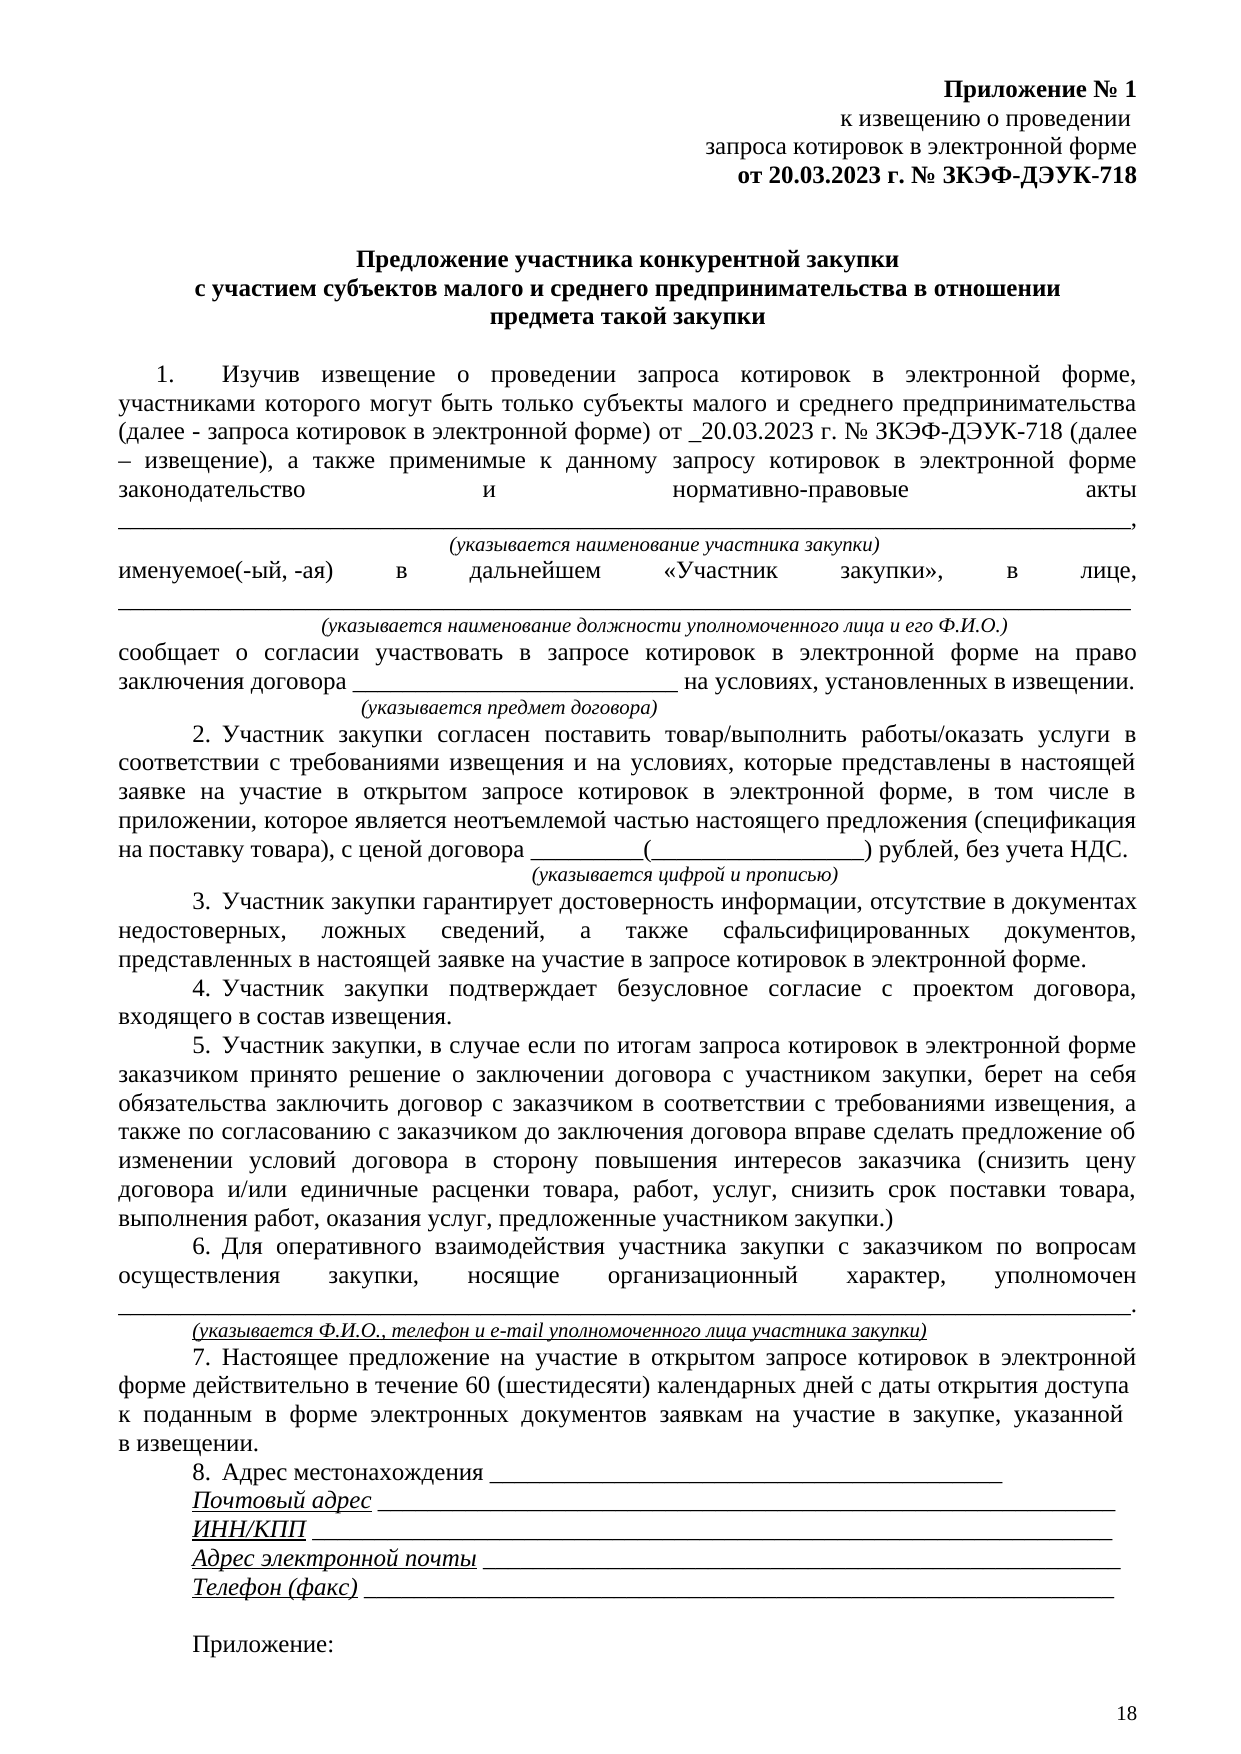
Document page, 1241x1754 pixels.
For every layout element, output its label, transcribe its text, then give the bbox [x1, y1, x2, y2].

text (указывается цифрой и прописью) [118, 862, 1137, 886]
list Участник закупки согласен поставить товар/выполнить работы/оказать услуги в соответствии с требованиями извещения и на условиях, которые представлены в настоящей заявке на участие в открытом запросе котировок в электронной форме, в том числе в приложении, которое является неотъемлемой частью настоящего предложения (спецификация на поставку товара), с ценой договора _________(_________________) рублей, без учета НДС. [118, 719, 1137, 862]
list Изучив извещение о проведении запроса котировок в электронной форме, участниками которого могут быть только субъекты малого и среднего предпринимательства (далее - запроса котировок в электронной форме) от _20.03.2023 г. № ЗКЭФ-ДЭУК-718 (далее – извещение), а также применимые к данному запросу котировок в электронной форме законодательство и нормативно-правовые акты _________________________________________________________________________________, [118, 359, 1137, 531]
text от 20.03.2023 г. № ЗКЭФ-ДЭУК-718 [118, 160, 1137, 189]
text (указывается предмет договора) [118, 694, 1137, 719]
list Адрес местонахождения _________________________________________ [118, 1457, 1137, 1486]
list Участник закупки подтверждает безусловное согласие с проектом договора, входящего в состав извещения. [118, 973, 1137, 1030]
text (указывается Ф.И.О., телефон и e-mail уполномоченного лица участника закупки) [118, 1318, 1137, 1342]
text (указывается наименование должности уполномоченного лица и его Ф.И.О.) [118, 613, 1137, 637]
text Адрес электронной почты ___________________________________________________ [118, 1543, 1137, 1572]
text Почтовый адрес ___________________________________________________________ [118, 1486, 1137, 1514]
text сообщает о согласии участвовать в запросе котировок в электронной форме на право заключения договора __________________________ на условиях, установленных в извещении. [118, 637, 1137, 694]
text Предложение участника конкурентной закупки с участием субъектов малого и среднего предпринимательства в отношении предмета такой закупки [118, 244, 1137, 330]
list Участник закупки, в случае если по итогам запроса котировок в электронной форме заказчиком принято решение о заключении договора с участником закупки, берет на себя обязательства заключить договор с заказчиком в соответствии с требованиями извещения, а также по согласованию с заказчиком до заключения договора вправе сделать предложение об изменении условий договора в сторону повышения интересов заказчика (снизить цену договора и/или единичные расценки товара, работ, услуг, снизить срок поставки товара, выполнения работ, оказания услуг, предложенные участником закупки.) [118, 1030, 1137, 1231]
text Телефон (факс) ____________________________________________________________ [118, 1572, 1137, 1601]
text (указывается наименование участника закупки) [118, 531, 1137, 556]
text именуемое(-ый, -ая) в дальнейшем «Участник закупки», в лице, _________________________________________________________________________________ [118, 556, 1137, 613]
text ИНН/КПП ________________________________________________________________ [118, 1514, 1137, 1543]
list Настоящее предложение на участие в открытом запросе котировок в электронной форме действительно в течение 60 (шестидесяти) календарных дней с даты открытия доступа к поданным в форме электронных документов заявкам на участие в закупке, указанной в извещении. [118, 1342, 1137, 1457]
list Для оперативного взаимодействия участника закупки с заказчиком по вопросам осуществления закупки, носящие организационный характер, уполномочен _________________________________________________________________________________. [118, 1231, 1137, 1318]
text Приложение № 1 [118, 74, 1137, 103]
text Приложение: [118, 1629, 1137, 1658]
text к извещению о проведении запроса котировок в электронной форме [620, 103, 1137, 160]
list Участник закупки гарантирует достоверность информации, отсутствие в документах недостоверных, ложных сведений, а также сфальсифицированных документов, представленных в настоящей заявке на участие в запросе котировок в электронной форме. [118, 886, 1137, 973]
